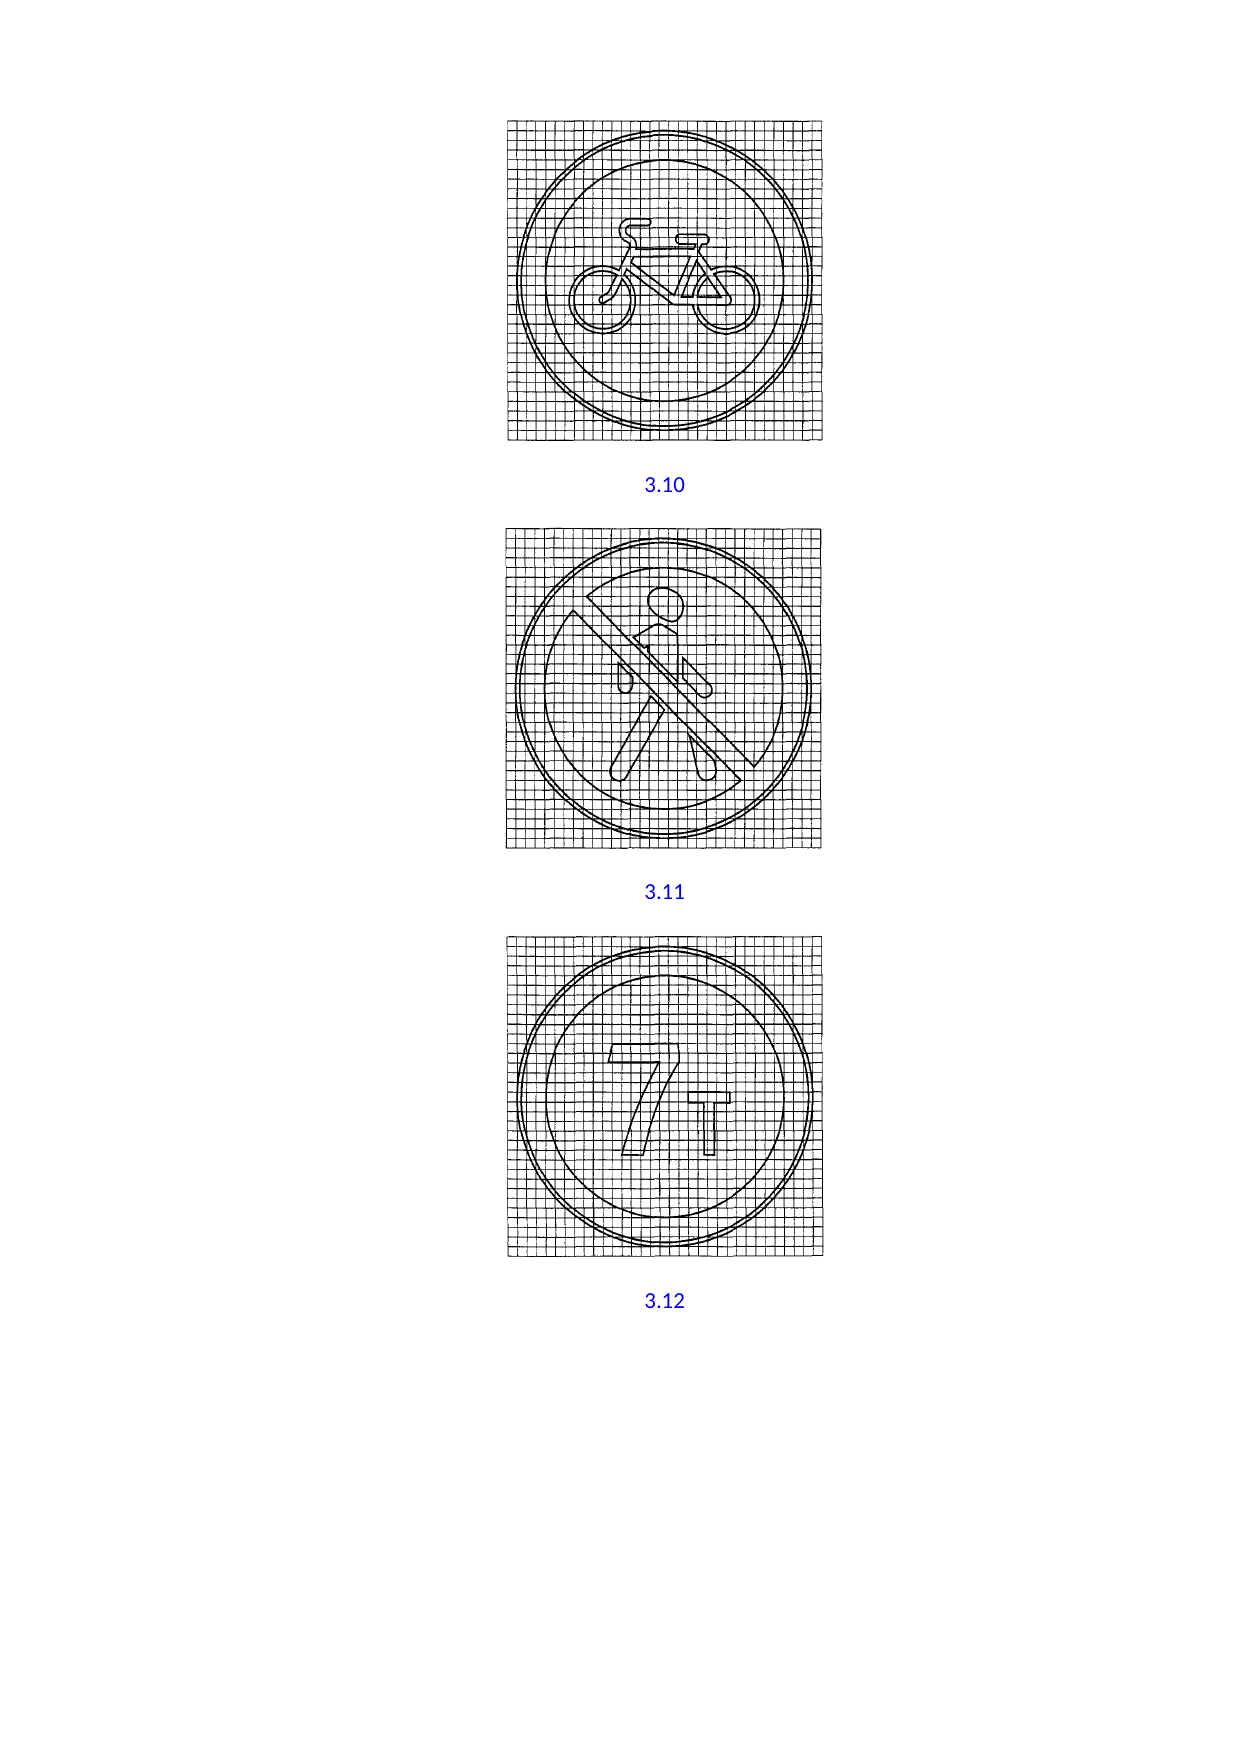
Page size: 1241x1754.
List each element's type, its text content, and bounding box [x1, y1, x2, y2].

text 3.11 [177, 877, 1152, 905]
picture [503, 525, 826, 850]
text 3.12 [177, 1286, 1152, 1314]
picture [503, 933, 826, 1259]
text 3.10 [177, 470, 1152, 498]
picture [505, 118, 824, 442]
